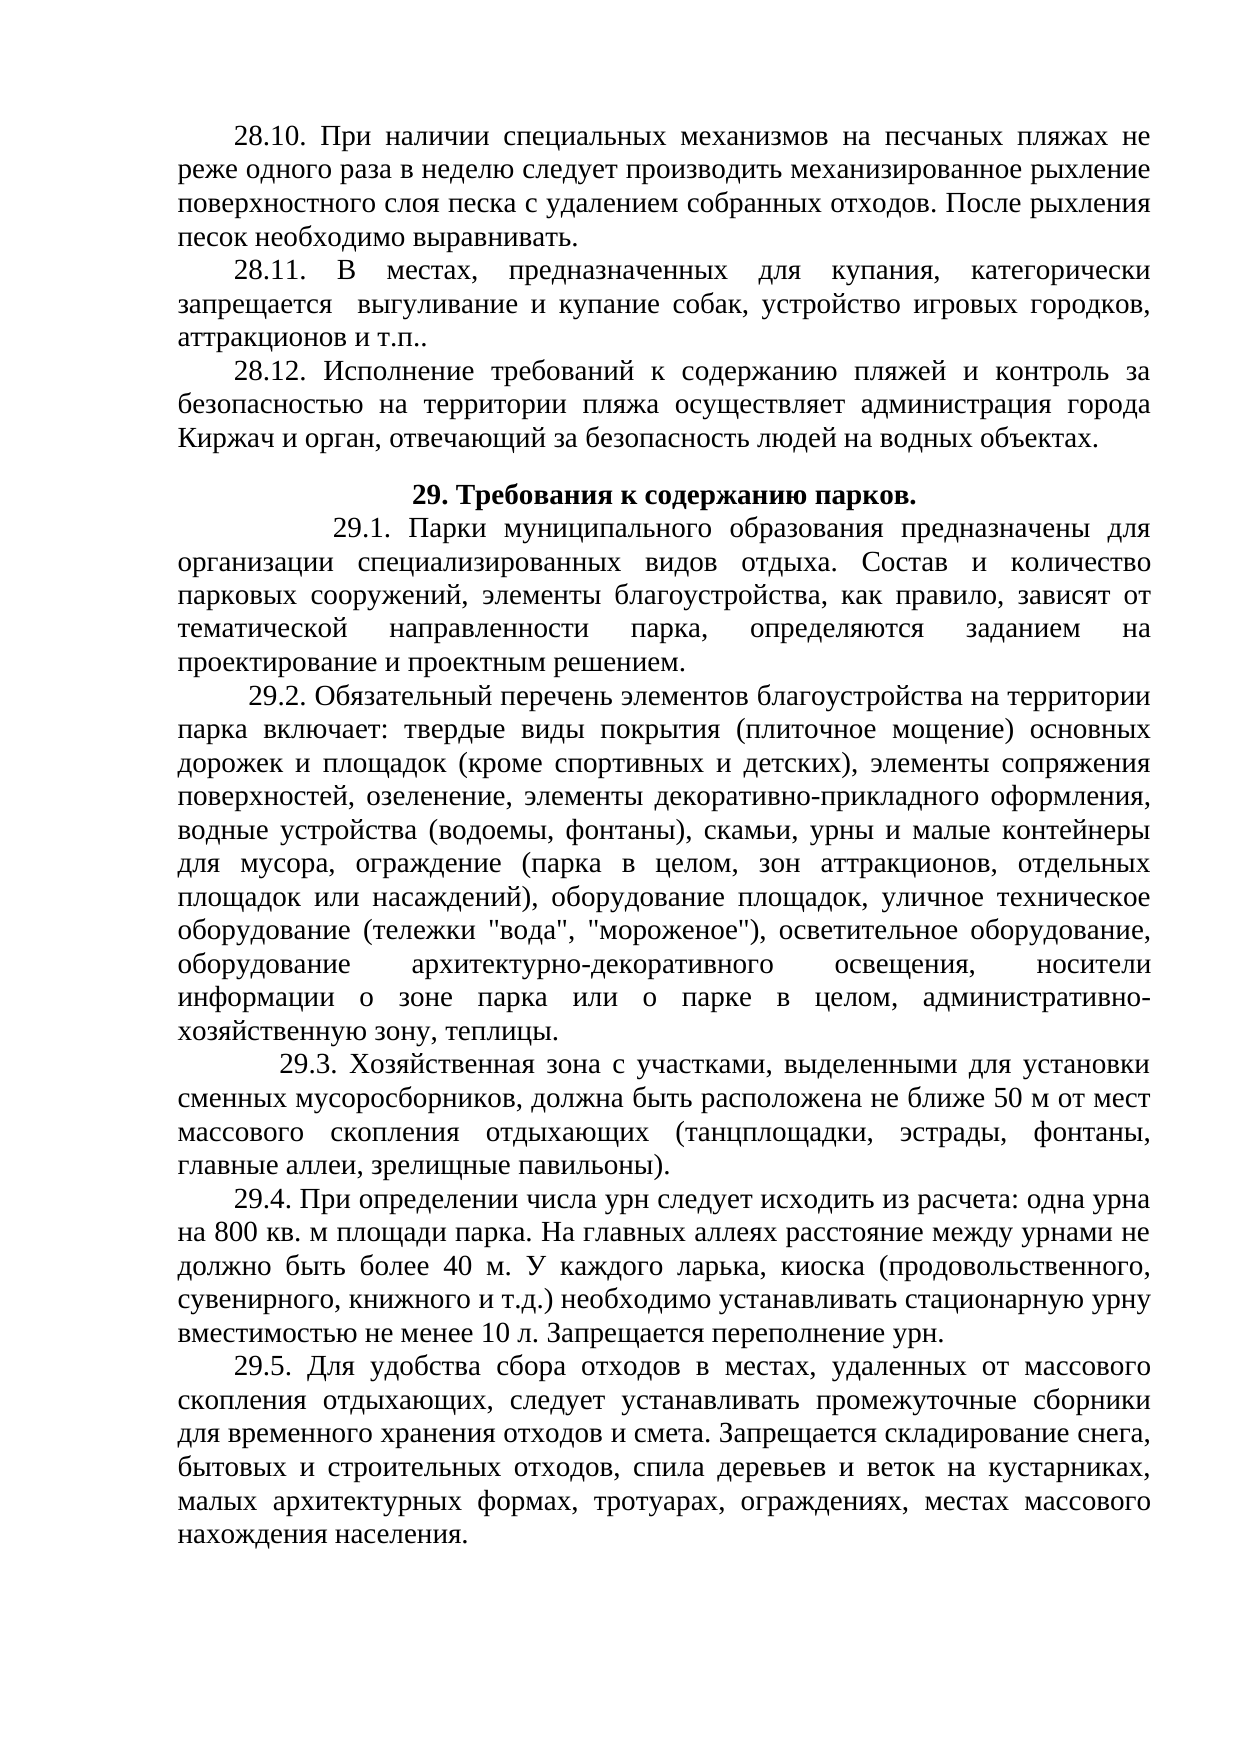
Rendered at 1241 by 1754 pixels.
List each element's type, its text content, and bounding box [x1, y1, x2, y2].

text 29.2. Обязательный перечень элементов благоустройства на территории парка включает: твердые виды покрытия (плиточное мощение) основных дорожек и площадок (кроме спортивных и детских), элементы сопряжения поверхностей, озеленение, элементы декоративно-прикладного оформления, водные устройства (водоемы, фонтаны), скамьи, урны и малые контейнеры для мусора, ограждение (парка в целом, зон аттракционов, отдельных площадок или насаждений), оборудование площадок, уличное техническое оборудование (тележки "вода", "мороженое"), осветительное оборудование, оборудование архитектурно-декоративного освещения, носители информации о зоне парка или о парке в целом, административно-хозяйственную зону, теплицы. [177, 678, 1152, 1047]
text 29.4. При определении числа урн следует исходить из расчета: одна урна на 800 кв. м площади парка. На главных аллеях расстояние между урнами не должно быть более 40 м. У каждого ларька, киоска (продовольственного, сувенирного, книжного и т.д.) необходимо устанавливать стационарную урну вместимостью не менее 10 л. Запрещается переполнение урн. [177, 1181, 1152, 1348]
text 29.3. Хозяйственная зона с участками, выделенными для установки сменных мусоросборников, должна быть расположена не ближе 50 м от мест массового скопления отдыхающих (танцплощадки, эстрады, фонтаны, главные аллеи, зрелищные павильоны). [177, 1047, 1152, 1181]
text 28.11. В местах, предназначенных для купания, категорически запрещается выгуливание и купание собак, устройство игровых городков, аттракционов и т.п.. [177, 252, 1152, 353]
text 29. Требования к содержанию парков. [177, 478, 1152, 511]
text 28.12. Исполнение требований к содержанию пляжей и контроль за безопасностью на территории пляжа осуществляет администрация города Киржач и орган, отвечающий за безопасность людей на водных объектах. [177, 353, 1152, 453]
text 29.5. Для удобства сбора отходов в местах, удаленных от массового скопления отдыхающих, следует устанавливать промежуточные сборники для временного хранения отходов и смета. Запрещается складирование снега, бытовых и строительных отходов, спила деревьев и веток на кустарниках, малых архитектурных формах, тротуарах, ограждениях, местах массового нахождения населения. [177, 1348, 1152, 1550]
text 28.10. При наличии специальных механизмов на песчаных пляжах не реже одного раза в неделю следует производить механизированное рыхление поверхностного слоя песка с удалением собранных отходов. После рыхления песок необходимо выравнивать. [177, 118, 1152, 252]
text 29.1. Парки муниципального образования предназначены для организации специализированных видов отдыха. Состав и количество парковых сооружений, элементы благоустройства, как правило, зависят от тематической направленности парка, определяются заданием на проектирование и проектным решением. [177, 511, 1152, 678]
